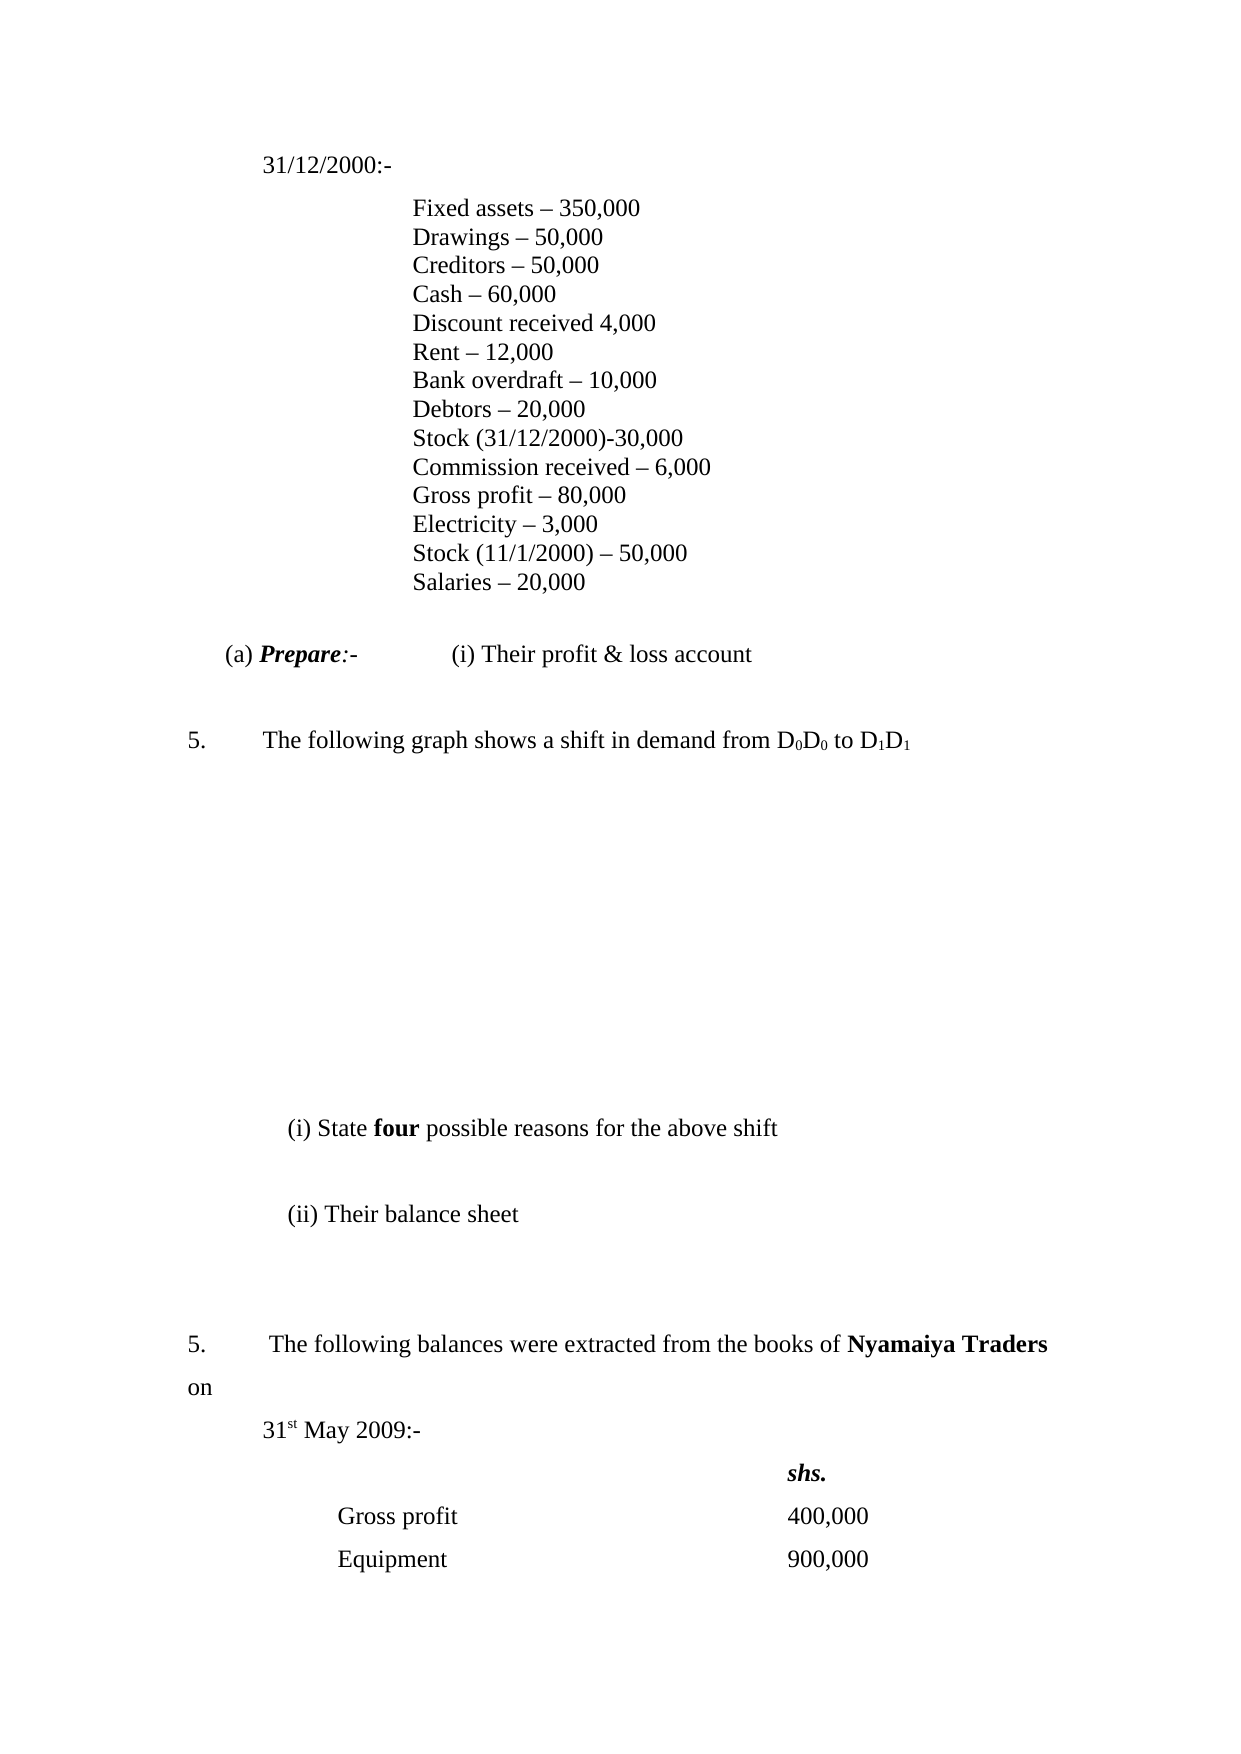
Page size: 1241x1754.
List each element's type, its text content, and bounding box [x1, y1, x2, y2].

text Equipment 900,000 [262, 1544, 1053, 1573]
text Debtors – 20,000 [337, 394, 1053, 423]
text (a) Prepare:- (i) Their profit & loss account [225, 639, 1053, 711]
text Stock (31/12/2000)-30,000 [337, 423, 1053, 452]
text Commission received – 6,000 [337, 452, 1053, 481]
text Bank overdraft – 10,000 [337, 366, 1053, 394]
text Gross profit 400,000 [262, 1501, 1053, 1530]
text 5. The following balances were extracted from the books of Nyamaiya Traders on [187, 1329, 1053, 1401]
text Creditors – 50,000 [337, 251, 1053, 279]
text Cash – 60,000 [337, 279, 1053, 308]
text 31/12/2000:- [225, 150, 1053, 179]
text Electricity – 3,000 [337, 509, 1053, 538]
text Stock (11/1/2000) – 50,000 [375, 538, 1053, 567]
text shs. [712, 1458, 1053, 1487]
text Fixed assets – 350,000 [337, 193, 1053, 222]
text (ii) Their balance sheet [225, 1199, 1053, 1271]
text Gross profit – 80,000 [337, 481, 1053, 509]
text 5. The following graph shows a shift in demand from D0D0 to D1D1 [187, 725, 1053, 797]
text Discount received 4,000 [337, 308, 1053, 337]
text Drawings – 50,000 [337, 222, 1053, 251]
text (i) State four possible reasons for the above shift [225, 1113, 1053, 1185]
text 31st May 2009:- [187, 1415, 1053, 1444]
text Salaries – 20,000 [375, 567, 1053, 596]
text Rent – 12,000 [337, 337, 1053, 366]
